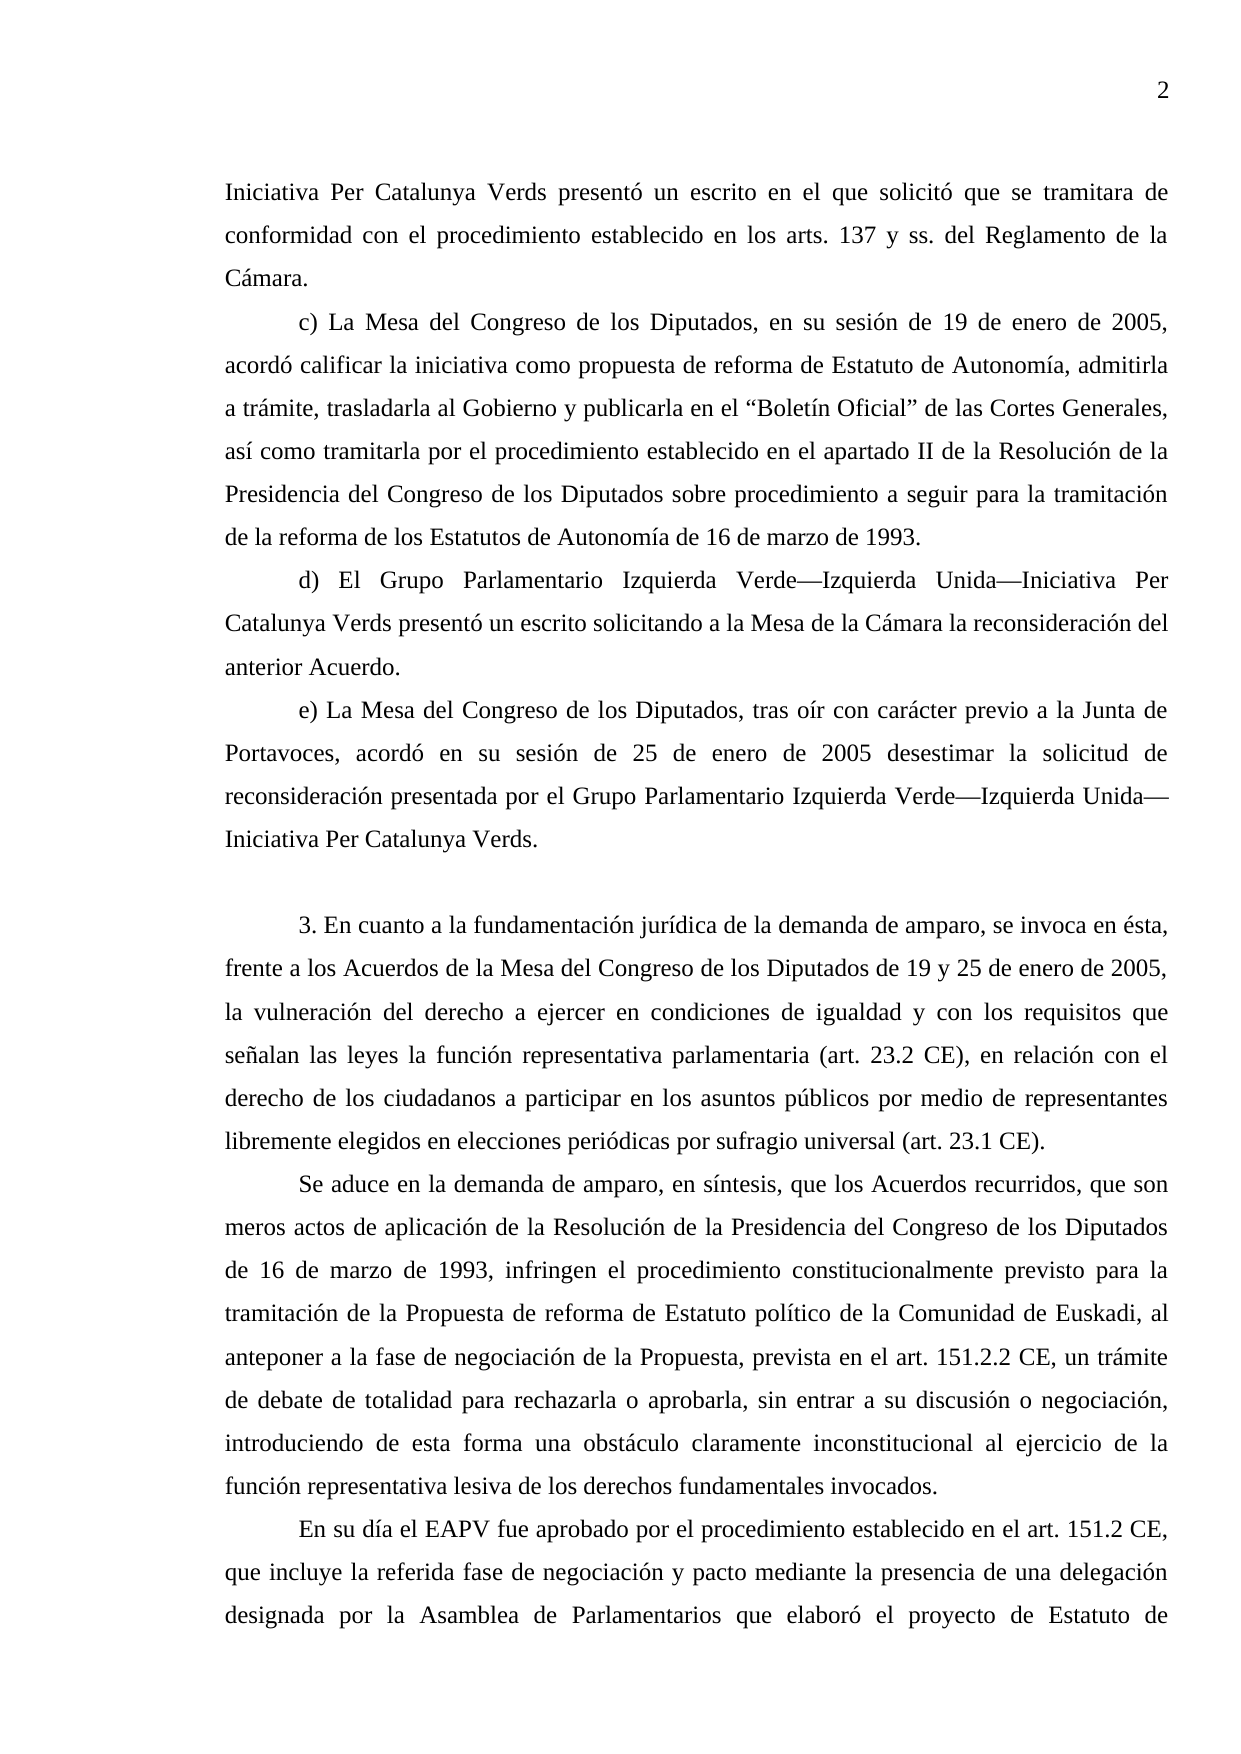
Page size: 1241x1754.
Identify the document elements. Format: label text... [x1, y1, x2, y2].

text Se aduce en la demanda de amparo, en síntesis, que los Acuerdos recurridos, que son meros actos de aplicación de la Resolución de la Presidencia del Congreso de los Diputados de 16 de marzo de 1993, infringen el procedimiento constitucionalmente previsto para la tramitación de la Propuesta de reforma de Estatuto político de la Comunidad de Euskadi, al anteponer a la fase de negociación de la Propuesta, prevista en el art. 151.2.2 CE, un trámite de debate de totalidad para rechazarla o aprobarla, sin entrar a su discusión o negociación, introduciendo de esta forma una obstáculo claramente inconstitucional al ejercicio de la función representativa lesiva de los derechos fundamentales invocados. [224, 1169, 1169, 1500]
text e) La Mesa del Congreso de los Diputados, tras oír con carácter previo a la Junta de Portavoces, acordó en su sesión de 25 de enero de 2005 desestimar la solicitud de reconsideración presentada por el Grupo Parlamentario Izquierda Verde—Izquierda Unida—Iniciativa Per Catalunya Verds. [224, 695, 1169, 853]
text d) El Grupo Parlamentario Izquierda Verde—Izquierda Unida—Iniciativa Per Catalunya Verds presentó un escrito solicitando a la Mesa de la Cámara la reconsideración del anterior Acuerdo. [224, 565, 1169, 680]
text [224, 1514, 1169, 1629]
text c) La Mesa del Congreso de los Diputados, en su sesión de 19 de enero de 2005, acordó calificar la iniciativa como propuesta de reforma de Estatuto de Autonomía, admitirla a trámite, trasladarla al Gobierno y publicarla en el “Boletín Oficial” de las Cortes Generales, así como tramitarla por el procedimiento establecido en el apartado II de la Resolución de la Presidencia del Congreso de los Diputados sobre procedimiento a seguir para la tramitación de la reforma de los Estatutos de Autonomía de 16 de marzo de 1993. [224, 307, 1169, 551]
text 3. En cuanto a la fundamentación jurídica de la demanda de amparo, se invoca en ésta, frente a los Acuerdos de la Mesa del Congreso de los Diputados de 19 y 25 de enero de 2005, la vulneración del derecho a ejercer en condiciones de igualdad y con los requisitos que señalan las leyes la función representativa parlamentaria (art. 23.2 CE), en relación con el derecho de los ciudadanos a participar en los asuntos públicos por medio de representantes libremente elegidos en elecciones periódicas por sufragio universal (art. 23.1 CE). [224, 910, 1169, 1155]
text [224, 177, 1169, 292]
